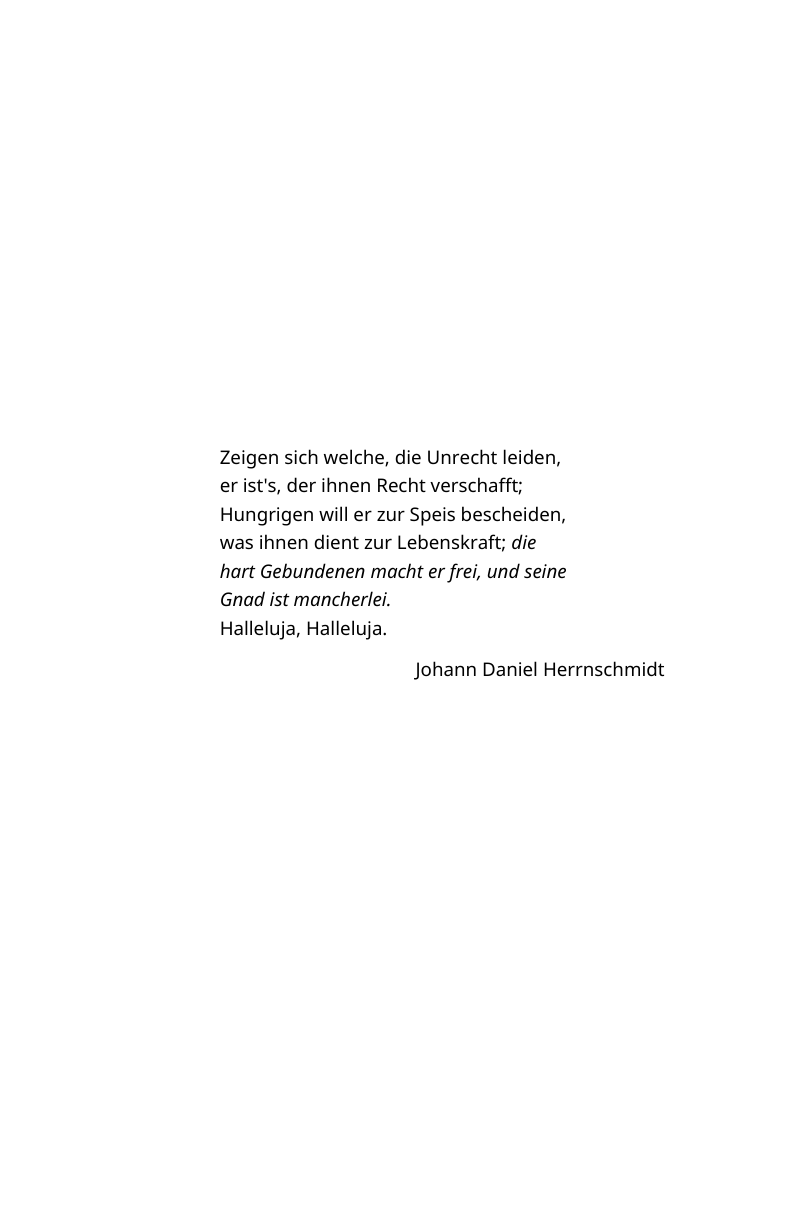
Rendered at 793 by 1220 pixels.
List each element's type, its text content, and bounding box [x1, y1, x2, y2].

text Johann Daniel Herrnschmidt [415, 661, 711, 680]
text Halleluja, Halleluja. [219, 613, 711, 641]
text Zeigen sich welche, die Unrecht leiden, er ist's, der ihnen Recht verschafft; Hungrigen will er zur Speis bescheiden, was ihnen dient zur Lebenskraft; die hart Gebundenen macht er frei, und seine Gnad ist mancherlei. [219, 441, 576, 613]
